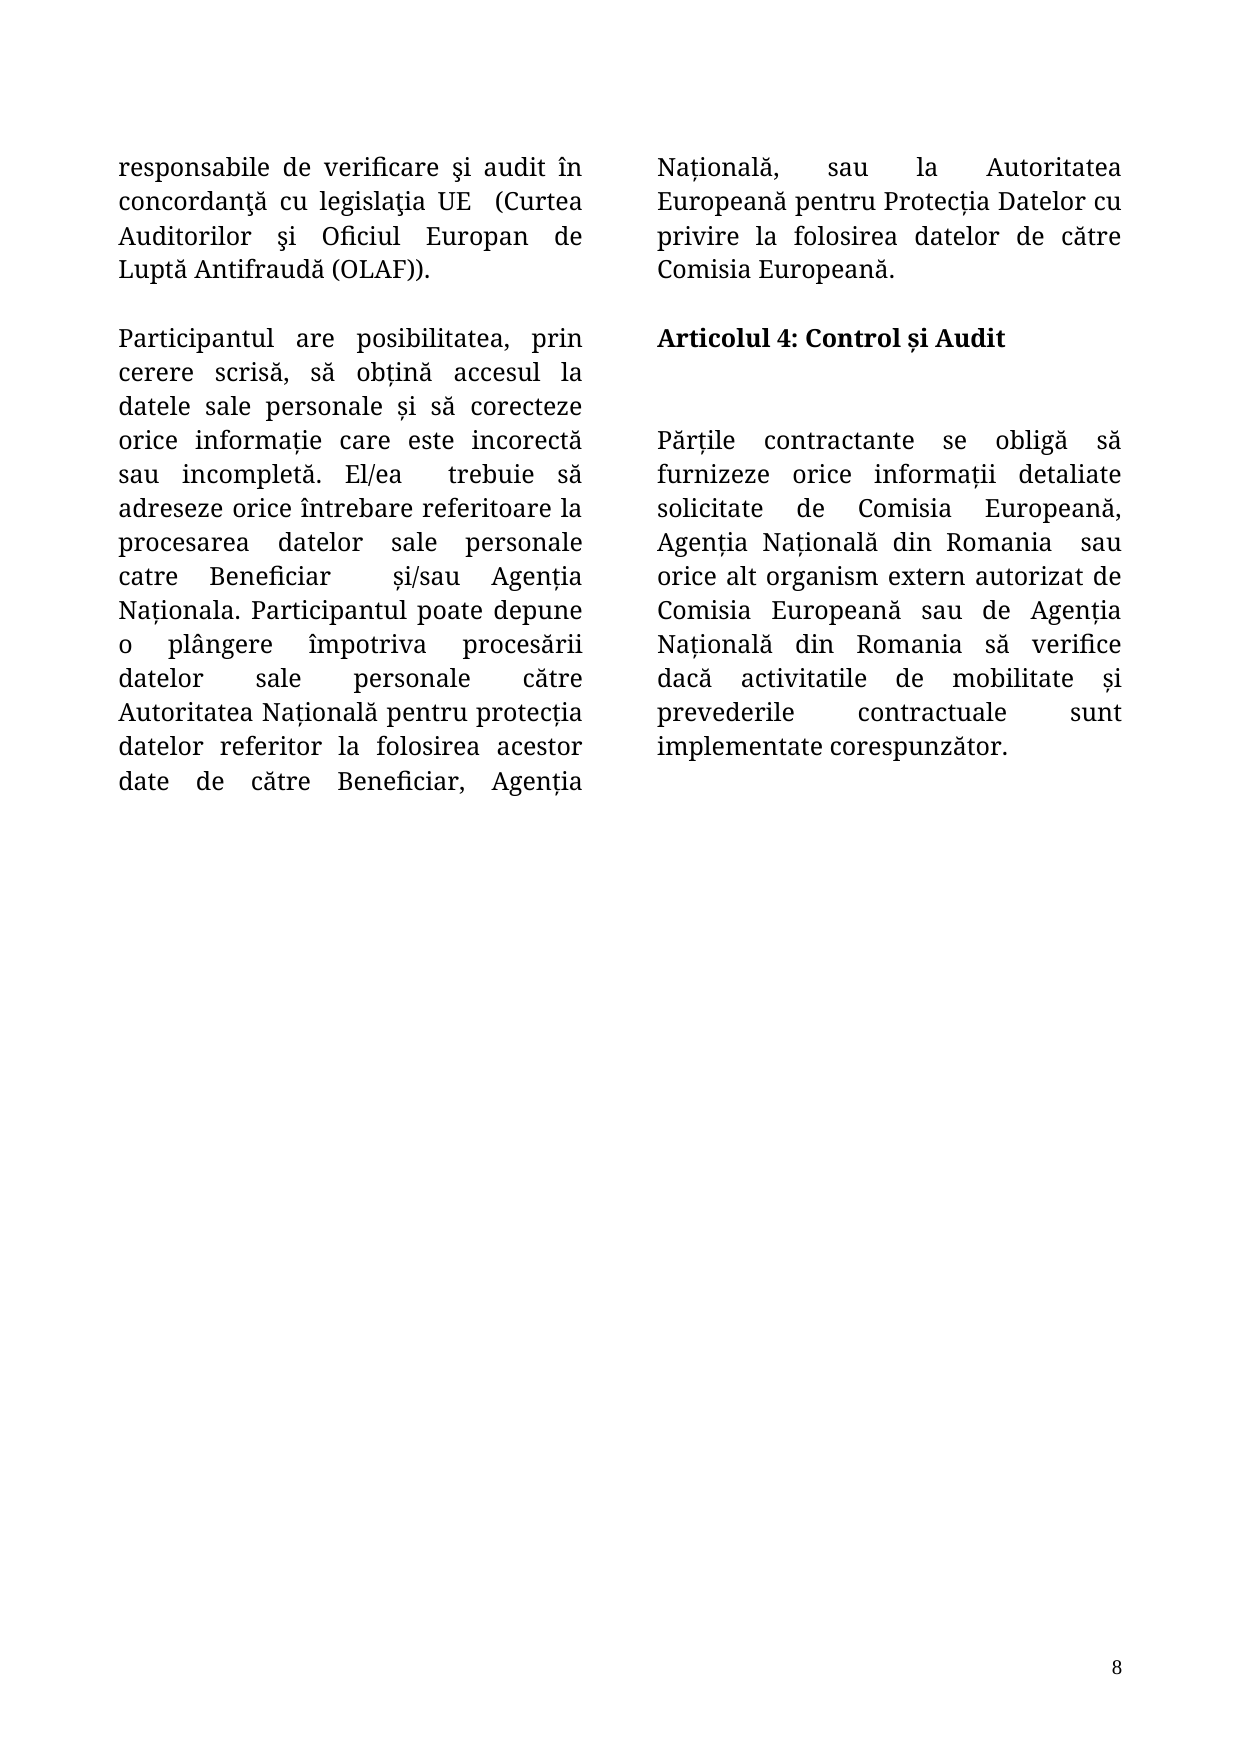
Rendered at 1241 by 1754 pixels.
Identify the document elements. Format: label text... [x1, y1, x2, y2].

text Participantul are posibilitatea, prin cerere scrisă, să obțină accesul la datele sale personale și să corecteze orice informație care este incorectă sau incompletă. El/ea trebuie să adreseze orice întrebare referitoare la procesarea datelor sale personale catre Beneficiar și/sau Agenția Naționala. Participantul poate depune o plângere împotriva procesării datelor sale personale către Autoritatea Națională pentru protecția datelor referitor la folosirea acestor date de către Beneficiar, Agenția Națională, sau la Autoritatea Europeană pentru Protecția Datelor cu privire la folosirea datelor de către Comisia Europeană. [657, 150, 1122, 286]
text Articolul 4: Control și Audit [657, 320, 1122, 354]
text Părțile contractante se obligă să furnizeze orice informații detaliate solicitate de Comisia Europeană, Agenția Națională din Romania sau orice alt organism extern autorizat de Comisia Europeană sau de Agenția Națională din Romania să verifice dacă activitatile de mobilitate și prevederile contractuale sunt implementate corespunzător. [657, 422, 1122, 763]
text Participantul are posibilitatea, prin cerere scrisă, să obțină accesul la datele sale personale și să corecteze orice informație care este incorectă sau incompletă. El/ea trebuie să adreseze orice întrebare referitoare la procesarea datelor sale personale catre Beneficiar și/sau Agenția Naționala. Participantul poate depune o plângere împotriva procesării datelor sale personale către Autoritatea Națională pentru protecția datelor referitor la folosirea acestor date de către Beneficiar, Agenția Națională, sau la Autoritatea Europeană pentru Protecția Datelor cu privire la folosirea datelor de către Comisia Europeană. [118, 320, 583, 797]
